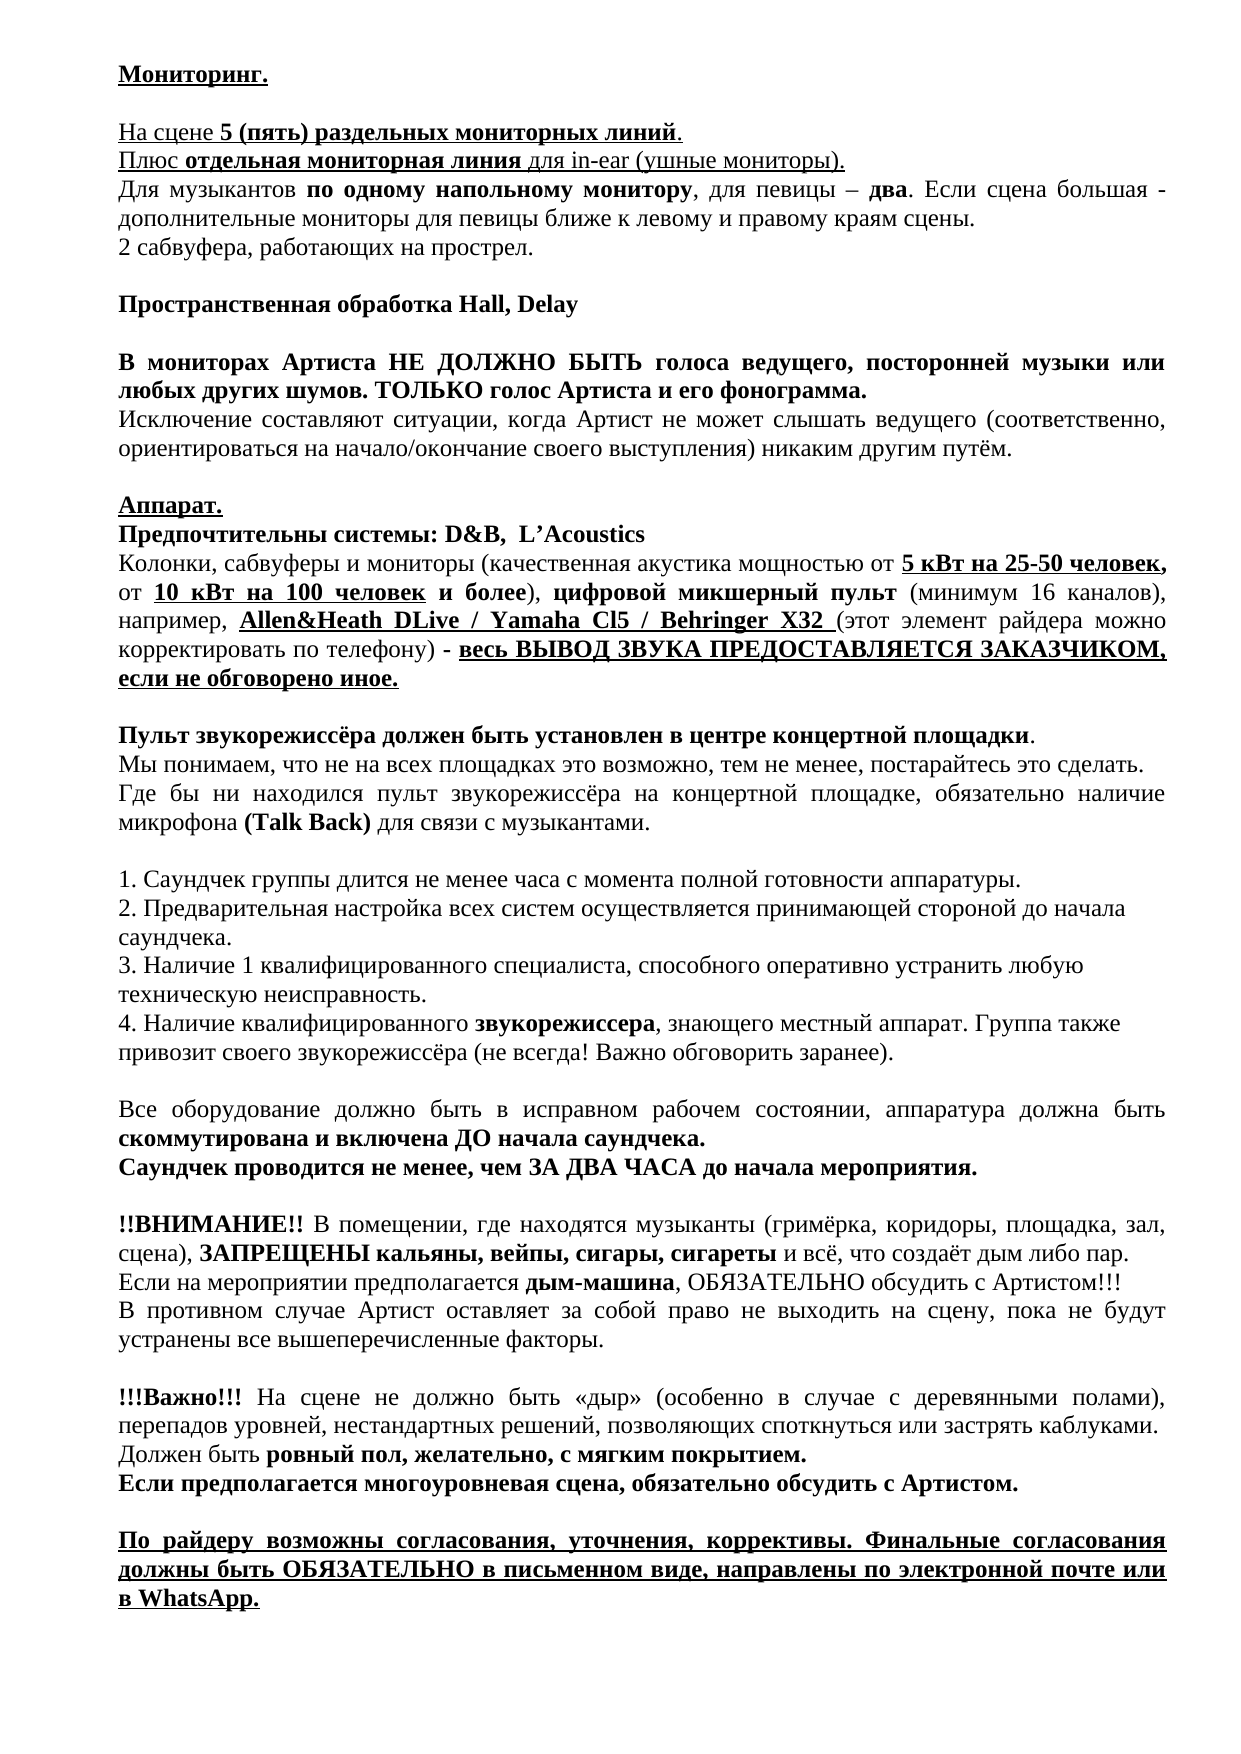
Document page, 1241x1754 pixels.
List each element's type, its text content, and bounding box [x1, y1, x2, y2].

text Для музыкантов по одному напольному монитору, для певицы – два. Если сцена большая - дополнительные мониторы для певицы ближе к левому и правому краям сцены. [118, 174, 1167, 232]
text Плюс отдельная мониторная линия для in-ear (ушные мониторы). [118, 145, 1167, 174]
text По райдеру возможны согласования, уточнения, коррективы. Финальные согласования должны быть ОБЯЗАТЕЛЬНО в письменном виде, направлены по электронной почте или в WhatsApp. [118, 1581, 1167, 1612]
text Должен быть ровный пол, желательно, с мягким покрытием. [118, 1439, 1167, 1468]
text Саундчек проводится не менее, чем ЗА ДВА ЧАСА до начала мероприятия. [118, 1152, 1167, 1180]
text Мониторинг. [118, 59, 1167, 88]
text Пульт звукорежиссёра должен быть установлен в центре концертной площадки. [118, 720, 1167, 749]
text Мы понимаем, что не на всех площадках это возможно, тем не менее, постарайтесь это сделать. [118, 749, 1167, 778]
text Исключение составляют ситуации, когда Артист не может слышать ведущего (соответственно, ориентироваться на начало/окончание своего выступления) никаким другим путём. [118, 404, 1167, 462]
text Если на мероприятии предполагается дым-машина, ОБЯЗАТЕЛЬНО обсудить с Артистом!!! [118, 1267, 1167, 1295]
text На сцене 5 (пять) раздельных мониторных линий. [118, 117, 1167, 145]
text По райдеру возможны согласования, уточнения, коррективы. Финальные согласования должны быть ОБЯЗАТЕЛЬНО в письменном виде, направлены по электронной почте или в WhatsApp. [118, 1552, 1167, 1579]
text В мониторах Артиста НЕ ДОЛЖНО БЫТЬ голоса ведущего, посторонней музыки или любых других шумов. ТОЛЬКО голос Артиста и его фонограмма. [118, 347, 1167, 404]
text Где бы ни находился пульт звукорежиссёра на концертной площадке, обязательно наличие микрофона (Talk Back) для связи с музыкантами. [118, 778, 1167, 835]
text Аппарат. [118, 490, 1167, 519]
text 1. Саундчек группы длится не менее часа с момента полной готовности аппаратуры. 2. Предварительная настройка всех систем осуществляется принимающей стороной до начала саундчека. 3. Наличие 1 квалифицированного специалиста, способного оперативно устранить любую техническую неисправность. 4. Наличие квалифицированного звукорежиссера, знающего местный аппарат. Группа также привозит своего звукорежиссёра (не всегда! Важно обговорить заранее). [118, 864, 1167, 1065]
text Пространственная обработка Hall, Delay [118, 289, 1167, 318]
text Предпочтительны системы: D&B, L’Acoustics [118, 519, 1167, 548]
text 2 сабвуфера, работающих на прострел. [118, 232, 1167, 260]
text !!ВНИМАНИЕ!! В помещении, где находятся музыканты (гримёрка, коридоры, площадка, зал, сцена), ЗАПРЕЩЕНЫ кальяны, вейпы, сигары, сигареты и всё, что создаёт дым либо пар. [118, 1209, 1167, 1267]
text Если предполагается многоуровневая сцена, обязательно обсудить с Артистом. [118, 1468, 1167, 1497]
text Колонки, сабвуферы и мониторы (качественная акустика мощностью от 5 кВт на 25-50 человек, от 10 кВт на 100 человек и более), цифровой микшерный пульт (минимум 16 каналов), например, Allen&Heath DLive / Yamaha Cl5 / Behringer X32 (этот элемент райдера можно корректировать по телефону) - весь ВЫВОД ЗВУКА ПРЕДОСТАВЛЯЕТСЯ ЗАКАЗЧИКОМ, если не обговорено иное. [118, 548, 1167, 692]
text !!!Важно!!! На сцене не должно быть «дыр» (особенно в случае с деревянными полами), перепадов уровней, нестандартных решений, позволяющих споткнуться или застрять каблуками. [118, 1382, 1167, 1439]
text По райдеру возможны согласования, уточнения, коррективы. Финальные согласования должны быть ОБЯЗАТЕЛЬНО в письменном виде, направлены по электронной почте или в WhatsApp. [118, 1525, 1167, 1550]
text В противном случае Артист оставляет за собой право не выходить на сцену, пока не будут устранены все вышеперечисленные факторы. [118, 1295, 1167, 1353]
text Все оборудование должно быть в исправном рабочем состоянии, аппаратура должна быть скоммутирована и включена ДО начала саундчека. [118, 1094, 1167, 1152]
